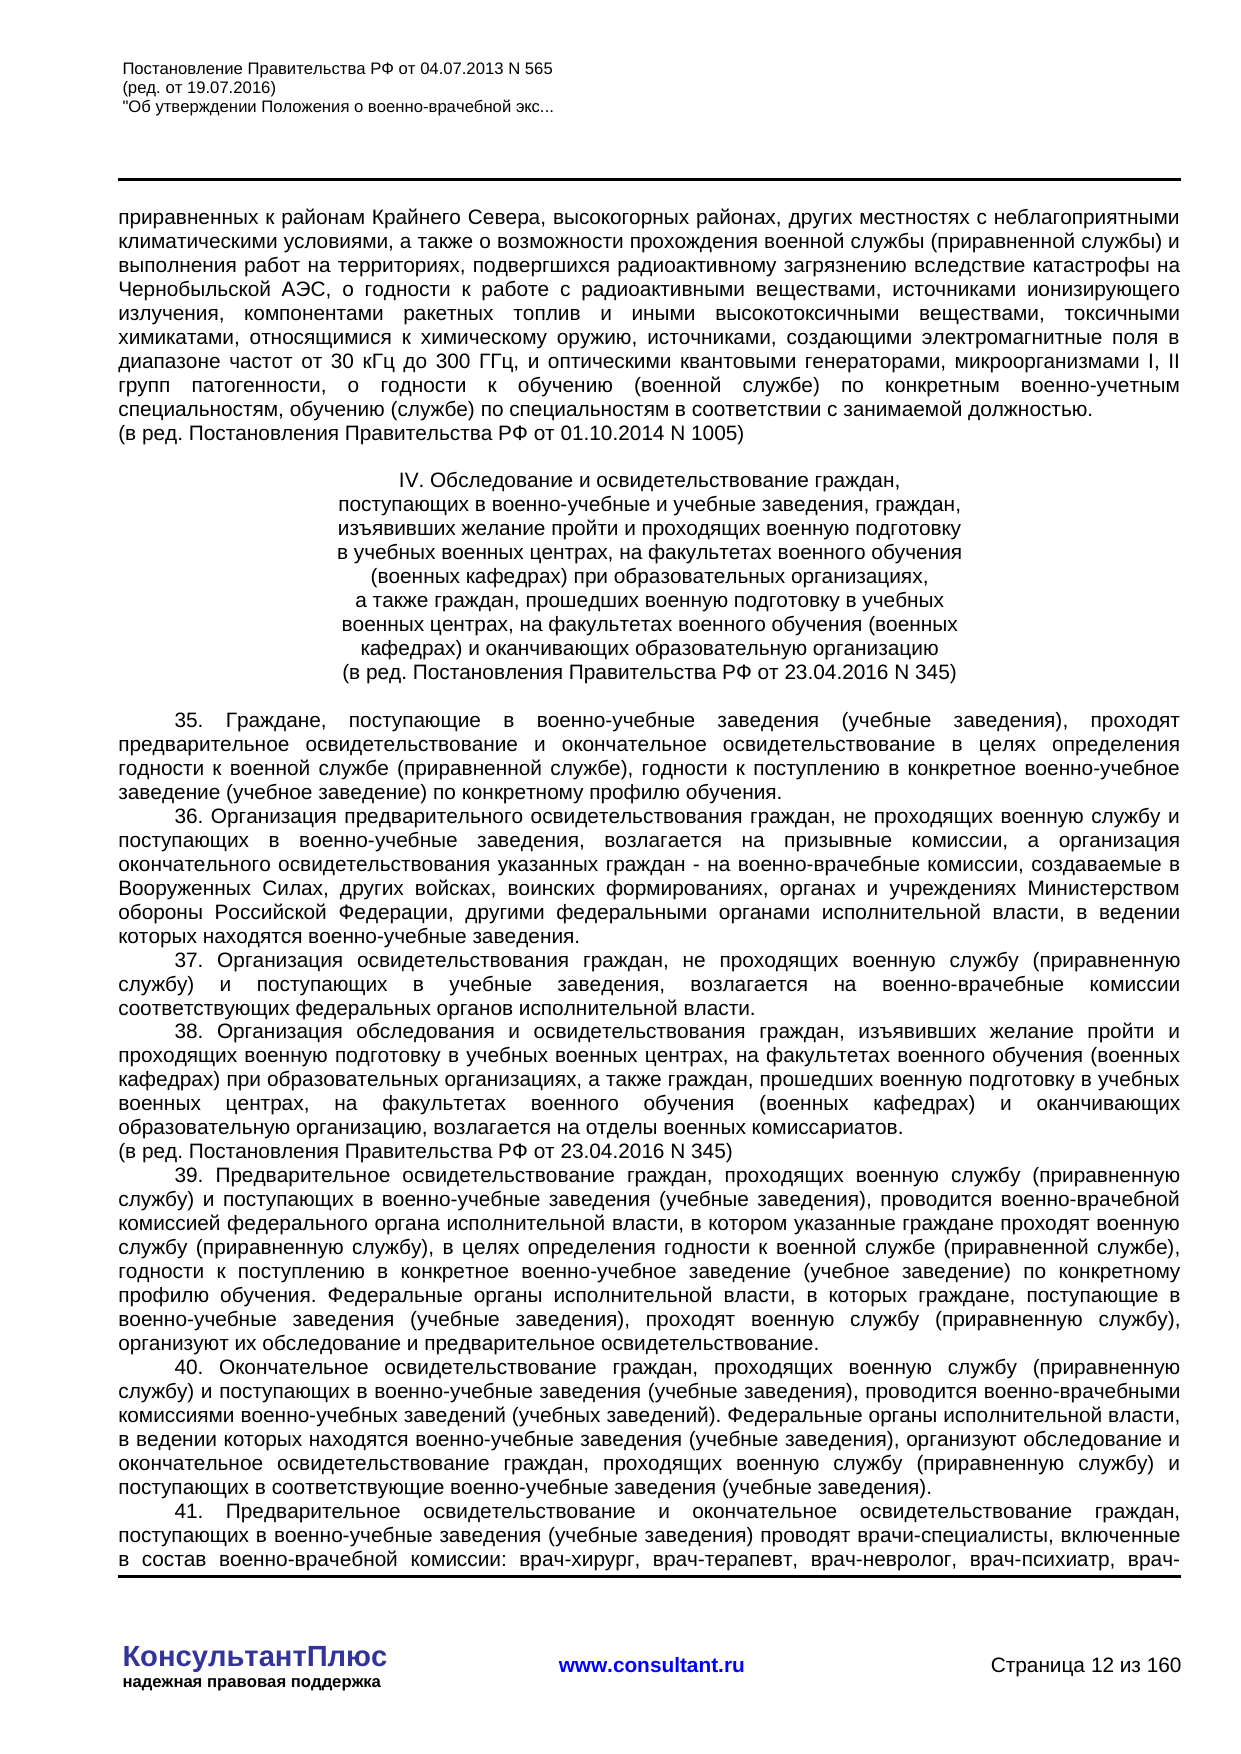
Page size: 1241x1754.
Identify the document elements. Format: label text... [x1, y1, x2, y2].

text (в ред. Постановления Правительства РФ от 23.04.2016 N 345) [118, 1139, 1181, 1163]
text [118, 1498, 1181, 1570]
text поступающих в военно-учебные и учебные заведения, граждан, [118, 492, 1181, 516]
text кафедрах) и оканчивающих образовательную организацию [118, 636, 1181, 660]
text (военных кафедрах) при образовательных организациях, [118, 564, 1181, 588]
text 38. Организация обследования и освидетельствования граждан, изъявивших желание пройти и проходящих военную подготовку в учебных военных центрах, на факультетах военного обучения (военных кафедрах) при образовательных организациях, а также граждан, прошедших военную подготовку в учебных военных центрах, на факультетах военного обучения (военных кафедрах) и оканчивающих образовательную организацию, возлагается на отделы военных комиссариатов. [118, 1019, 1181, 1139]
text (в ред. Постановления Правительства РФ от 01.10.2014 N 1005) [118, 420, 1181, 444]
text 36. Организация предварительного освидетельствования граждан, не проходящих военную службу и поступающих в военно-учебные заведения, возлагается на призывные комиссии, а организация окончательного освидетельствования указанных граждан - на военно-врачебные комиссии, создаваемые в Вооруженных Силах, других войсках, воинских формированиях, органах и учреждениях Министерством обороны Российской Федерации, другими федеральными органами исполнительной власти, в ведении которых находятся военно-учебные заведения. [118, 804, 1181, 947]
text 35. Граждане, поступающие в военно-учебные заведения (учебные заведения), проходят предварительное освидетельствование и окончательное освидетельствование в целях определения годности к военной службе (приравненной службе), годности к поступлению в конкретное военно-учебное заведение (учебное заведение) по конкретному профилю обучения. [118, 708, 1181, 804]
text 40. Окончательное освидетельствование граждан, проходящих военную службу (приравненную службу) и поступающих в военно-учебные заведения (учебные заведения), проводится военно-врачебными комиссиями военно-учебных заведений (учебных заведений). Федеральные органы исполнительной власти, в ведении которых находятся военно-учебные заведения (учебные заведения), организуют обследование и окончательное освидетельствование граждан, проходящих военную службу (приравненную службу) и поступающих в соответствующие военно-учебные заведения (учебные заведения). [118, 1355, 1181, 1498]
text IV. Обследование и освидетельствование граждан, [118, 468, 1181, 492]
text (в ред. Постановления Правительства РФ от 23.04.2016 N 345) [118, 660, 1181, 684]
text изъявивших желание пройти и проходящих военную подготовку [118, 516, 1181, 540]
text а также граждан, прошедших военную подготовку в учебных [118, 588, 1181, 612]
text 39. Предварительное освидетельствование граждан, проходящих военную службу (приравненную службу) и поступающих в военно-учебные заведения (учебные заведения), проводится военно-врачебной комиссией федерального органа исполнительной власти, в котором указанные граждане проходят военную службу (приравненную службу), в целях определения годности к военной службе (приравненной службе), годности к поступлению в конкретное военно-учебное заведение (учебное заведение) по конкретному профилю обучения. Федеральные органы исполнительной власти, в которых граждане, поступающие в военно-учебные заведения (учебные заведения), проходят военную службу (приравненную службу), организуют их обследование и предварительное освидетельствование. [118, 1163, 1181, 1355]
text в учебных военных центрах, на факультетах военного обучения [118, 540, 1181, 564]
text военных центрах, на факультетах военного обучения (военных [118, 612, 1181, 636]
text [118, 205, 1181, 420]
text 37. Организация освидетельствования граждан, не проходящих военную службу (приравненную службу) и поступающих в учебные заведения, возлагается на военно-врачебные комиссии соответствующих федеральных органов исполнительной власти. [118, 947, 1181, 1019]
